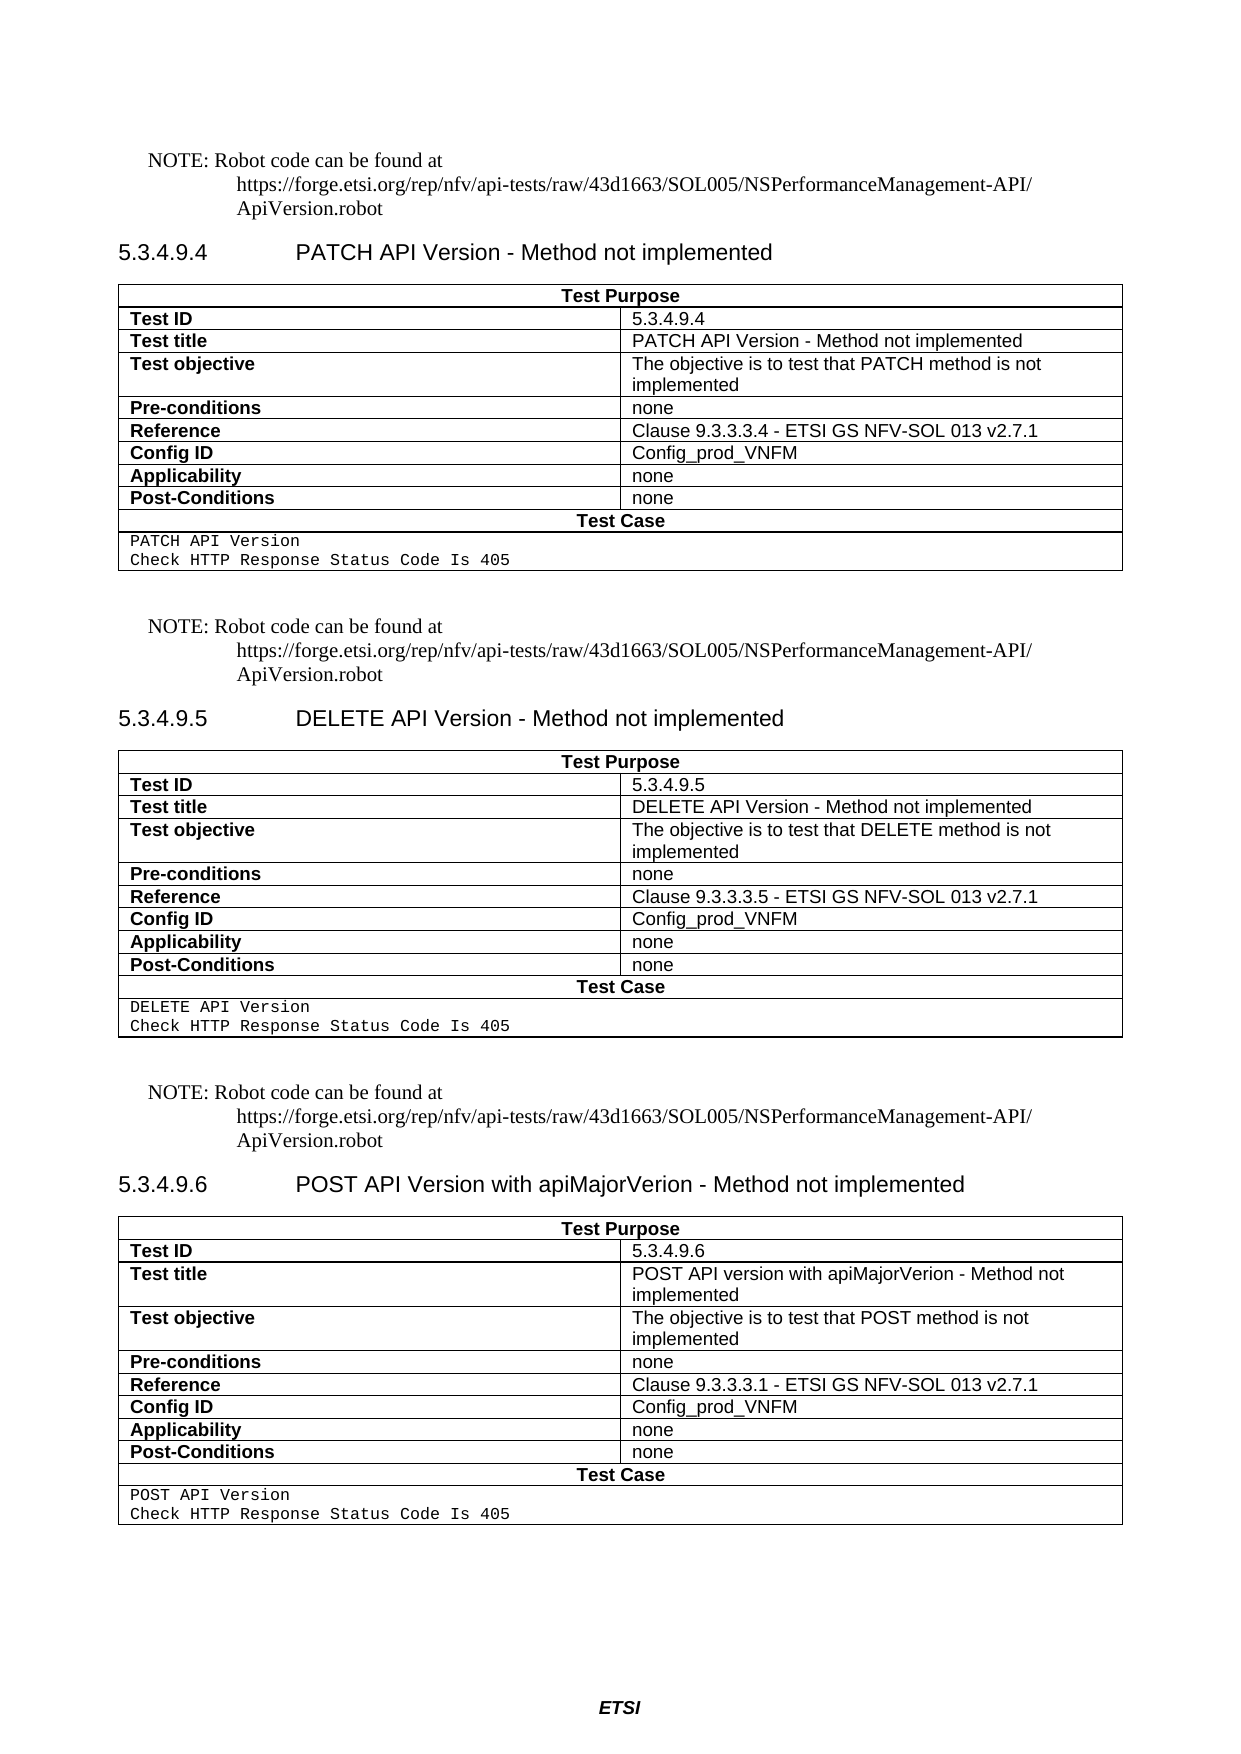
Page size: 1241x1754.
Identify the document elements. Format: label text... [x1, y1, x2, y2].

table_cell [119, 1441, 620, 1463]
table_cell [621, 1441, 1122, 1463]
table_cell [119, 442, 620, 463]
text NOTE: Robot code can be found at https://forge.etsi.org/rep/nfv/api-tests/raw/43d1663/SOL005/NSPerformanceManagement-API/ApiVersion.robot [148, 614, 1122, 686]
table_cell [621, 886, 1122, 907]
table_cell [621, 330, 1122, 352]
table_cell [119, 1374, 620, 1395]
subtitle 5.3.4.9.4 PATCH API Version - Method not implemented [118, 239, 1122, 265]
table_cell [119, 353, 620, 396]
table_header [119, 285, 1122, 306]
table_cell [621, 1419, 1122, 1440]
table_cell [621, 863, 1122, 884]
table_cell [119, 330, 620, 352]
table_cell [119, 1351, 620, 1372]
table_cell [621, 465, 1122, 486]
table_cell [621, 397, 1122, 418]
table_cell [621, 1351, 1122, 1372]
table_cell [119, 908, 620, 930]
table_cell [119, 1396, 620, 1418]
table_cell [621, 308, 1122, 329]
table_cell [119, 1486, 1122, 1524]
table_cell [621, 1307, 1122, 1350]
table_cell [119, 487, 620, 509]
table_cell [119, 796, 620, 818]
subtitle 5.3.4.9.6 POST API Version with apiMajorVerion - Method not implemented [118, 1171, 1122, 1197]
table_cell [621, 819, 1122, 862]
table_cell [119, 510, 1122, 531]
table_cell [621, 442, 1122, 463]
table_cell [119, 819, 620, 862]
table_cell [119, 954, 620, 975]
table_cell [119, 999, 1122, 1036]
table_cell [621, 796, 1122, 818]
subtitle 5.3.4.9.5 DELETE API Version - Method not implemented [118, 705, 1122, 731]
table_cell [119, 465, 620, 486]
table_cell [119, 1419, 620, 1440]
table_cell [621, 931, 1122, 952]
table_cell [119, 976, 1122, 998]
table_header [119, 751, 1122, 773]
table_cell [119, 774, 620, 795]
text NOTE: Robot code can be found at https://forge.etsi.org/rep/nfv/api-tests/raw/43d1663/SOL005/NSPerformanceManagement-API/ApiVersion.robot [148, 1080, 1122, 1152]
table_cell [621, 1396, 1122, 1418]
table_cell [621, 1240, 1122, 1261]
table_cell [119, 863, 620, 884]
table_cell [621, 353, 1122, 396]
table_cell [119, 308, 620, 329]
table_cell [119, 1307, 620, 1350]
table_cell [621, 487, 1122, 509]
text NOTE: Robot code can be found at https://forge.etsi.org/rep/nfv/api-tests/raw/43d1663/SOL005/NSPerformanceManagement-API/ApiVersion.robot [148, 148, 1122, 220]
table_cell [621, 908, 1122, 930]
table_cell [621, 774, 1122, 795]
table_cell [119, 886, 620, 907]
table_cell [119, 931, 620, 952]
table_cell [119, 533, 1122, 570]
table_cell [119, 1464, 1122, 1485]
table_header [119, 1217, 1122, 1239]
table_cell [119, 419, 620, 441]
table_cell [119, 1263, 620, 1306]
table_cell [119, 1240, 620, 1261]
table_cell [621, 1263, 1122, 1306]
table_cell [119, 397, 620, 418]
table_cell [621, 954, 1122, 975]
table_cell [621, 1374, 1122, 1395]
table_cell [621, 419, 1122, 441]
